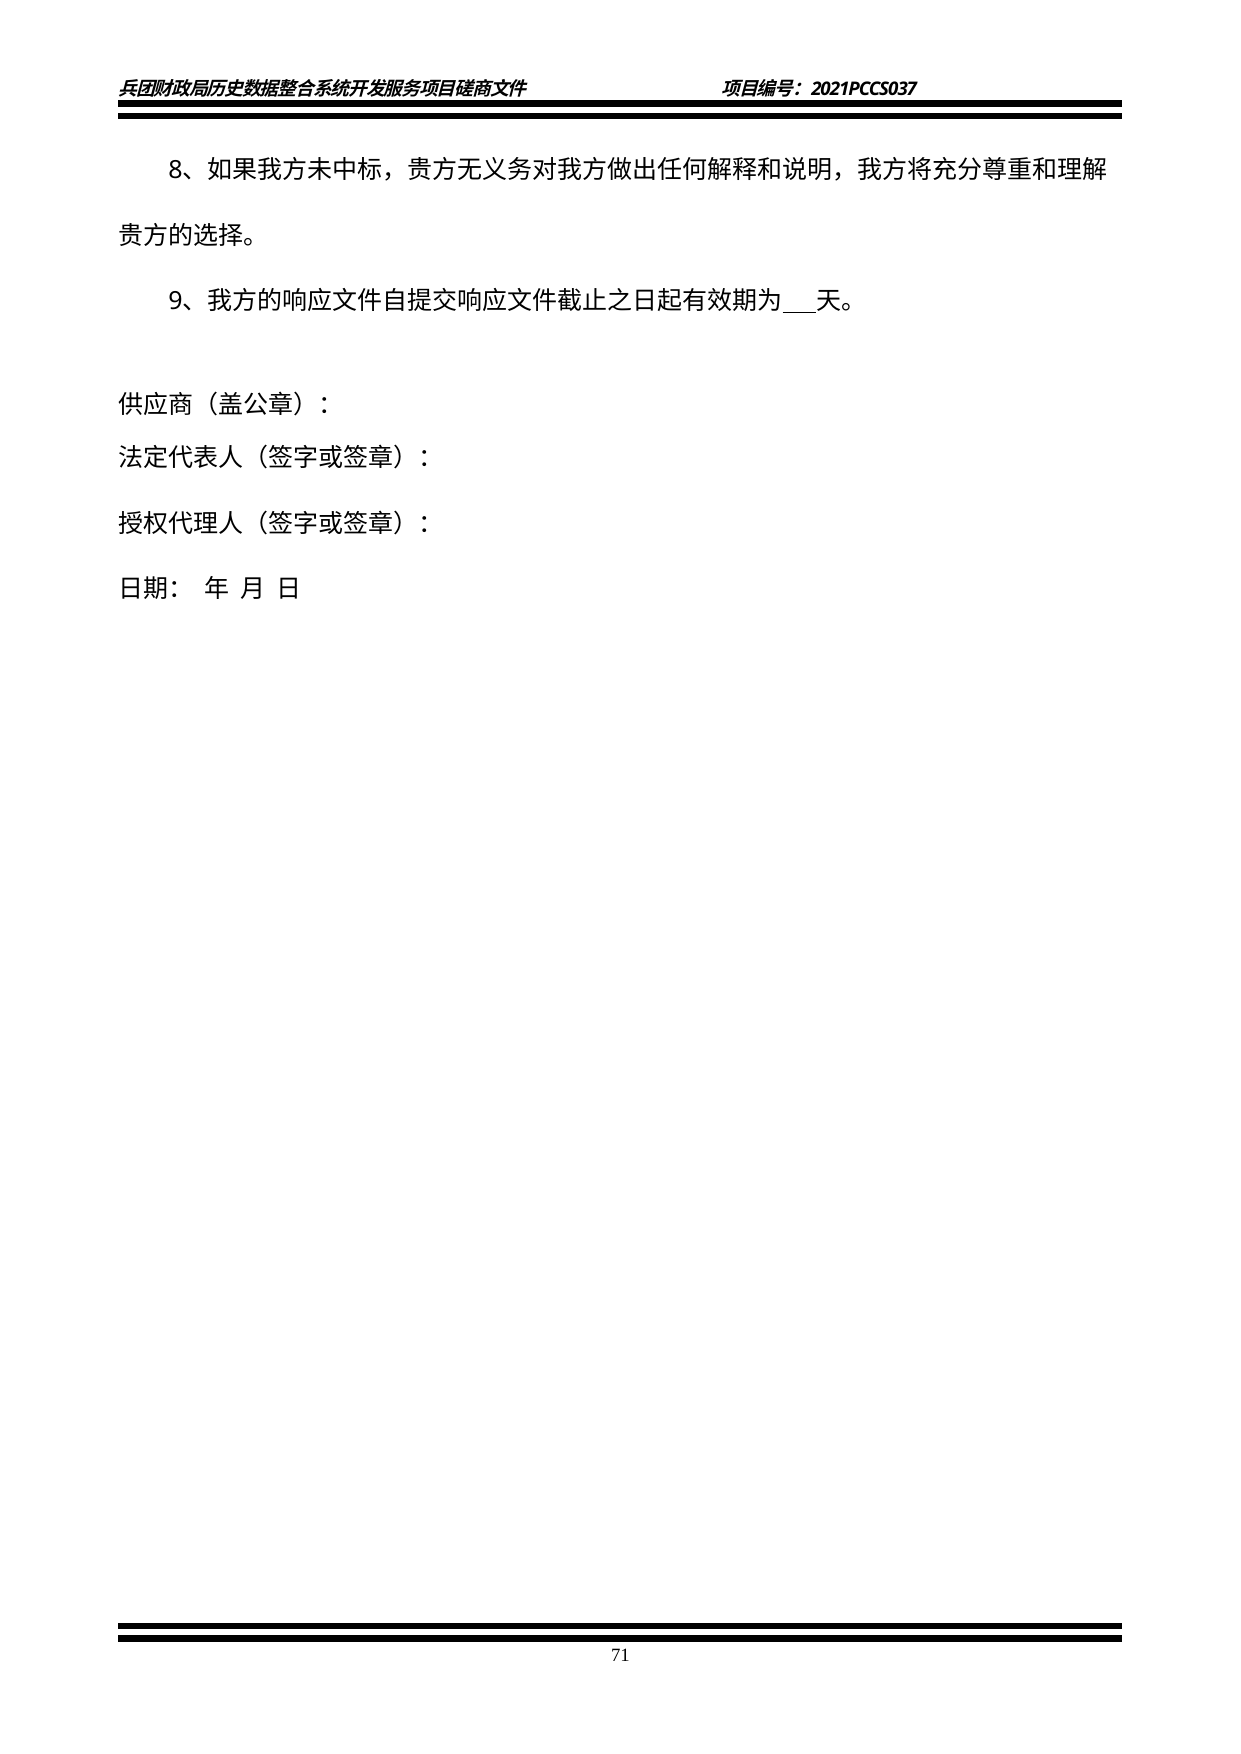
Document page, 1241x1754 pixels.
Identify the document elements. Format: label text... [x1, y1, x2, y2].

text 法定代表人（签字或签章）： [118, 423, 1122, 488]
text 8、如果我方未中标，贵方无义务对我方做出任何解释和说明，我方将充分尊重和理解贵方的选择。 [118, 135, 1122, 266]
text 日期： 年 月 日 [118, 554, 1122, 619]
text 9、我方的响应文件自提交响应文件截止之日起有效期为 天。 [118, 266, 1122, 331]
text 授权代理人（签字或签章）： [118, 488, 1122, 554]
text 供应商（盖公章）： [118, 377, 1122, 423]
